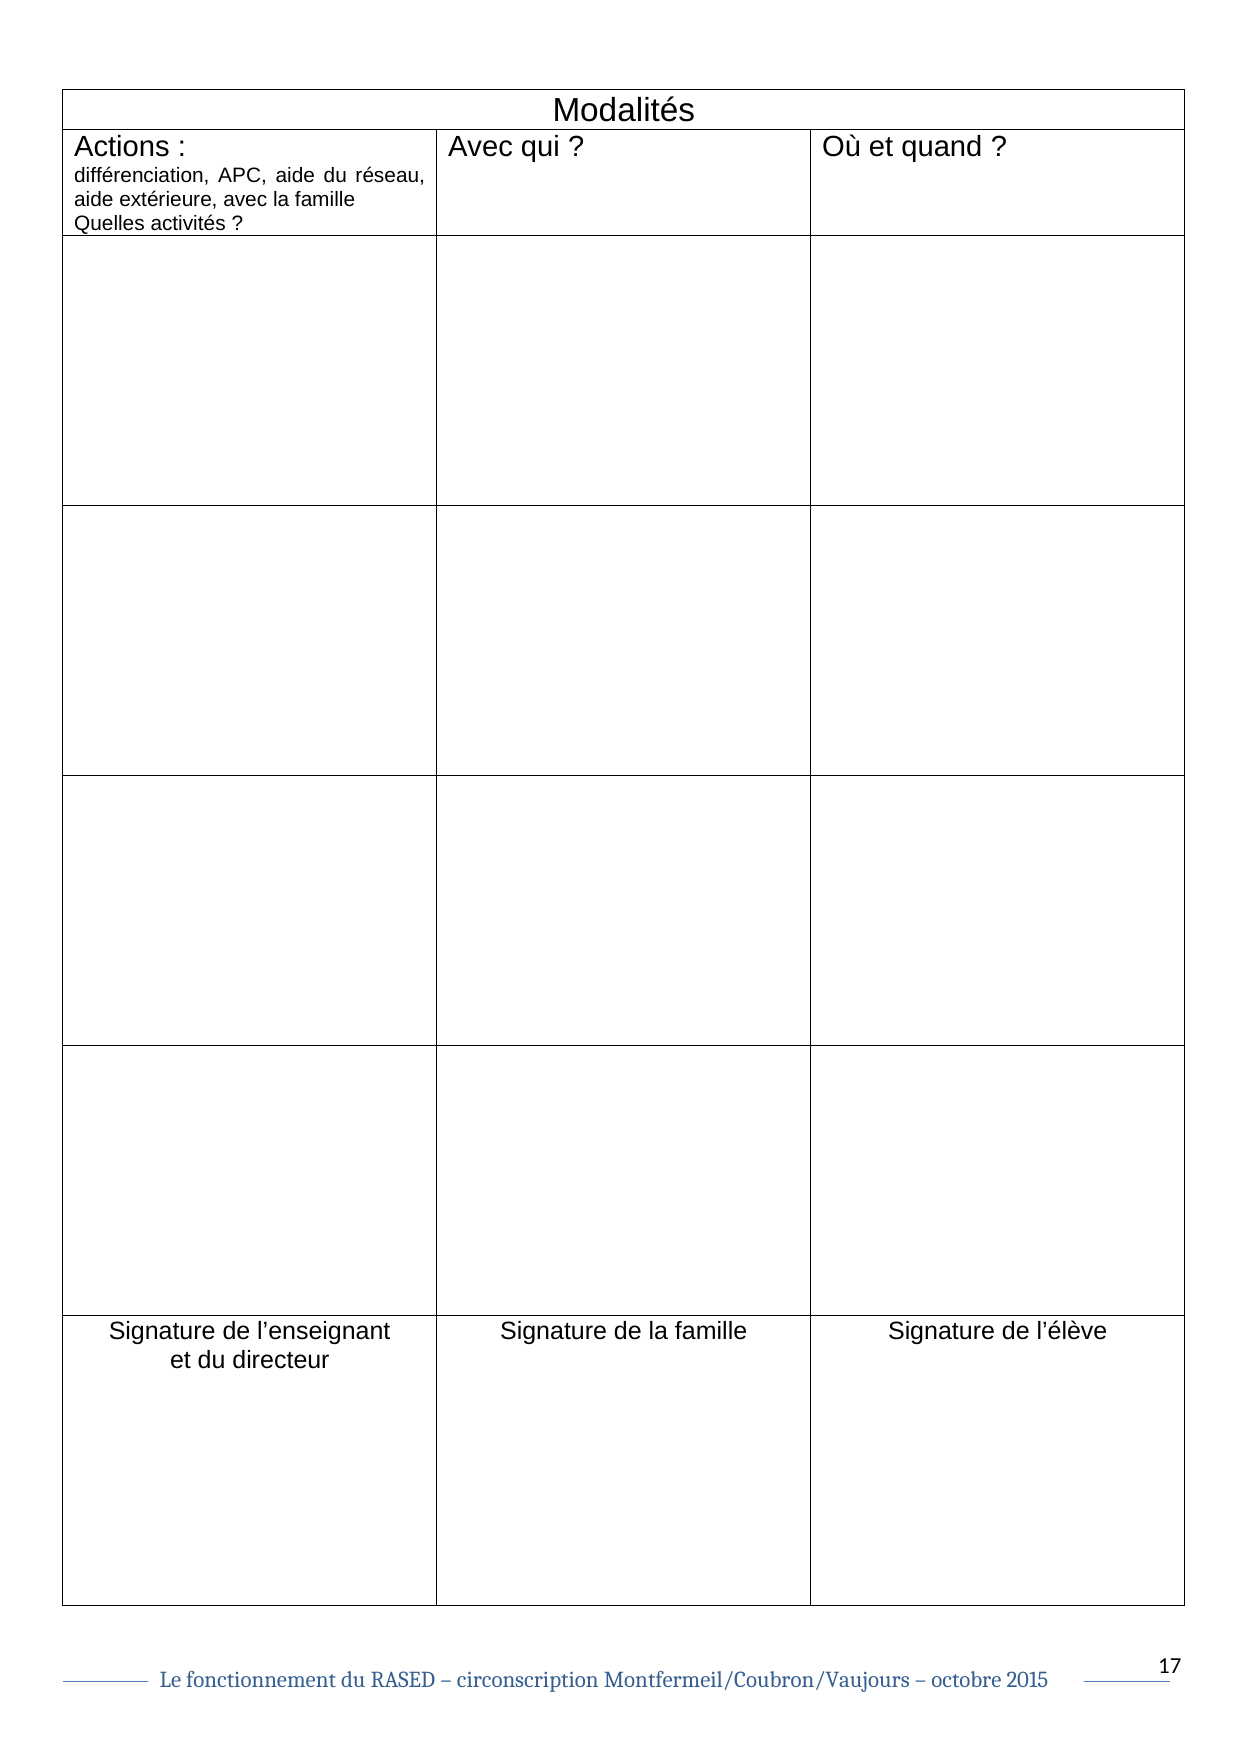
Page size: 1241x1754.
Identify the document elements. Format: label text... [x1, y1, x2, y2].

table_cell [63, 776, 436, 1045]
table_cell [437, 506, 810, 775]
table_cell [63, 236, 436, 505]
table_cell [811, 776, 1184, 1045]
table_cell Signature de la famille [437, 1316, 810, 1604]
table_cell [811, 506, 1184, 775]
table_cell Signature de l’élève [811, 1316, 1184, 1604]
table_cell [63, 506, 436, 775]
table_cell [437, 1046, 810, 1315]
table_cell Où et quand ? [811, 130, 1184, 235]
table_cell [437, 236, 810, 505]
table_cell Signature de l’enseignant et du directeur [63, 1316, 436, 1604]
table_cell [811, 236, 1184, 505]
table_header Modalités [63, 90, 1184, 128]
table_cell [811, 1046, 1184, 1315]
table_cell Actions : différenciation, APC, aide du réseau, aide extérieure, avec la famille Quelles activités ? [63, 130, 436, 235]
table_cell [437, 776, 810, 1045]
table_cell [63, 1046, 436, 1315]
table_cell Avec qui ? [437, 130, 810, 235]
